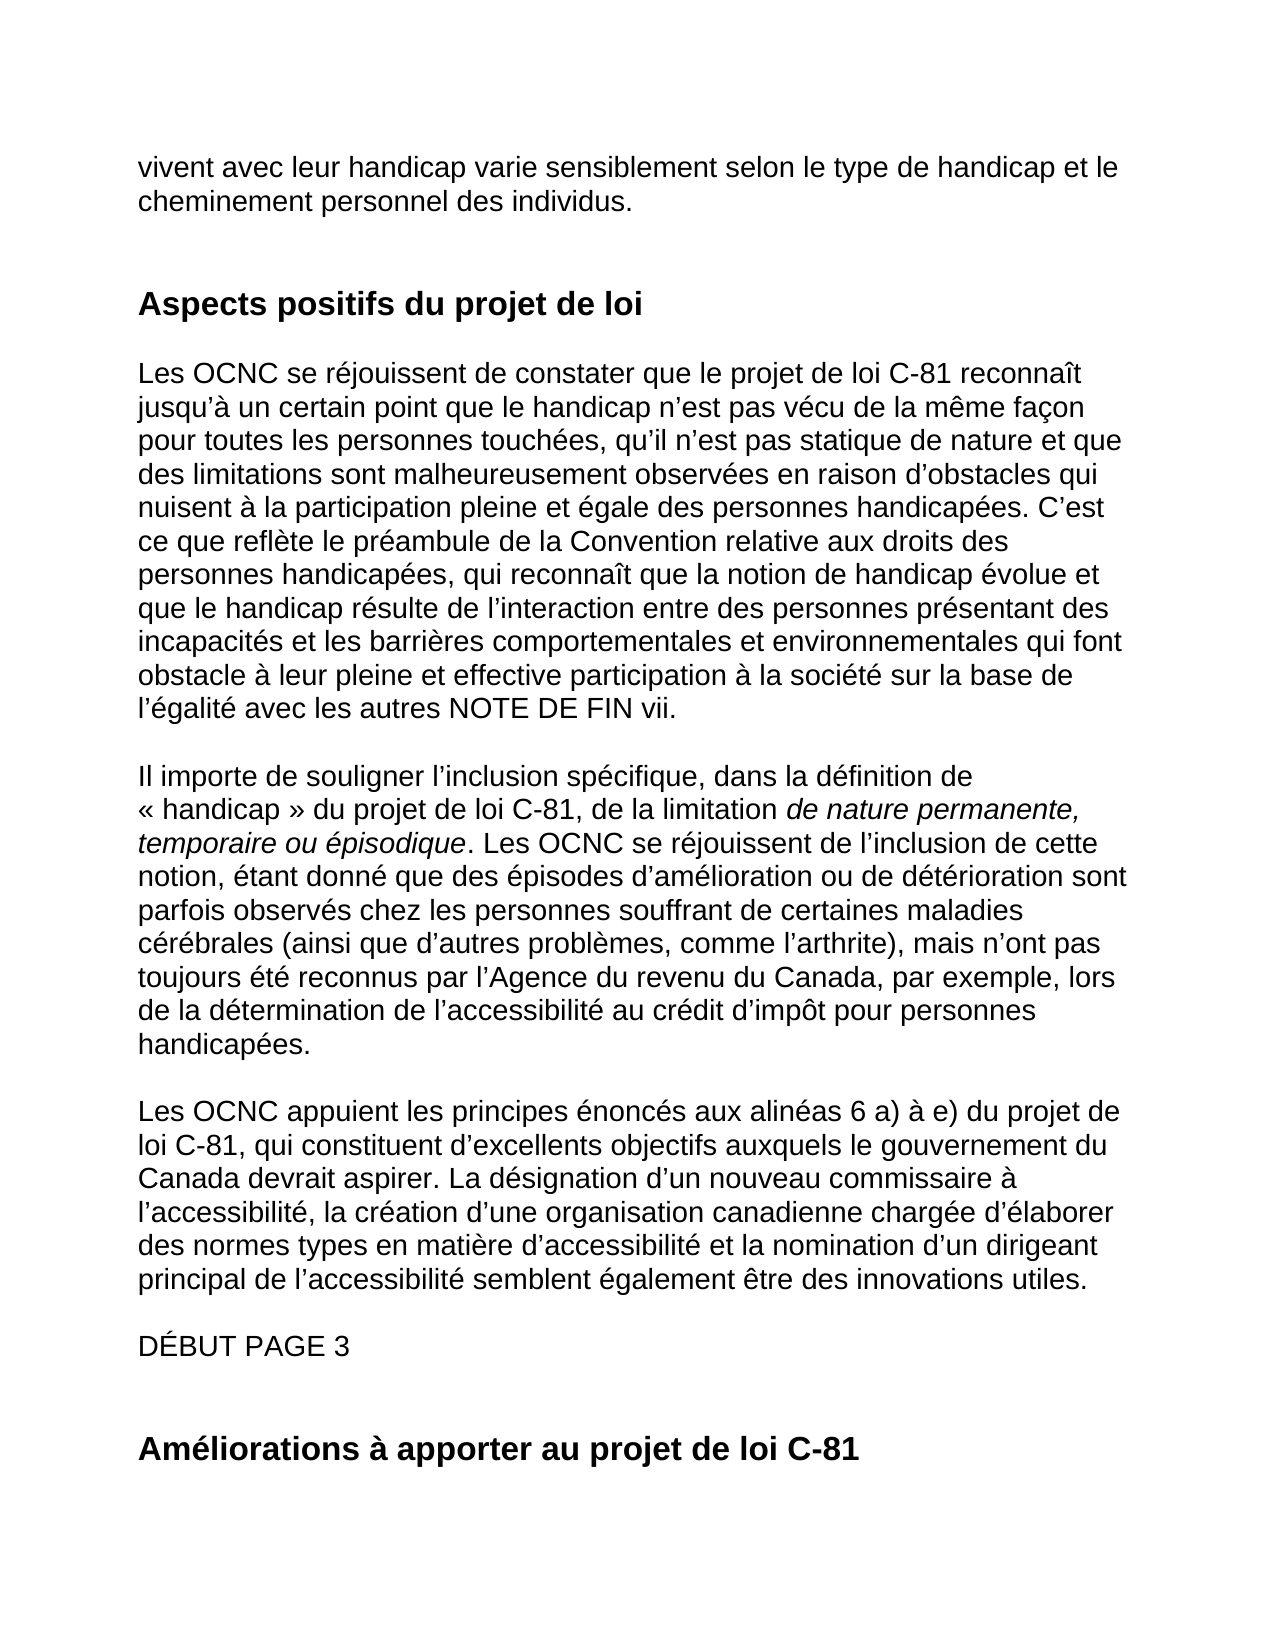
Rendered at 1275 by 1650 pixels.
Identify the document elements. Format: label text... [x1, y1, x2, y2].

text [138, 150, 1137, 217]
subtitle Améliorations à apporter au projet de loi C-81 [138, 1429, 1137, 1468]
text Les OCNC appuient les principes énoncés aux alinéas 6 a) à e) du projet de loi C-81, qui constituent d’excellents objectifs auxquels le gouvernement du Canada devrait aspirer. La désignation d’un nouveau commissaire à l’accessibilité, la création d’une organisation canadienne chargée d’élaborer des normes types en matière d’accessibilité et la nomination d’un dirigeant principal de l’accessibilité semblent également être des innovations utiles. [138, 1094, 1137, 1295]
subtitle Aspects positifs du projet de loi [138, 284, 1137, 323]
text Il importe de souligner l’inclusion spécifique, dans la définition de « handicap » du projet de loi C-81, de la limitation de nature permanente, temporaire ou épisodique. Les OCNC se réjouissent de l’inclusion de cette notion, étant donné que des épisodes d’amélioration ou de détérioration sont parfois observés chez les personnes souffrant de certaines maladies cérébrales (ainsi que d’autres problèmes, comme l’arthrite), mais n’ont pas toujours été reconnus par l’Agence du revenu du Canada, par exemple, lors de la détermination de l’accessibilité au crédit d’impôt pour personnes handicapées. [138, 759, 1137, 1061]
text Les OCNC se réjouissent de constater que le projet de loi C-81 reconnaît jusqu’à un certain point que le handicap n’est pas vécu de la même façon pour toutes les personnes touchées, qu’il n’est pas statique de nature et que des limitations sont malheureusement observées en raison d’obstacles qui nuisent à la participation pleine et égale des personnes handicapées. C’est ce que reflète le préambule de la Convention relative aux droits des personnes handicapées, qui reconnaît que la notion de handicap évolue et que le handicap résulte de l’interaction entre des personnes présentant des incapacités et les barrières comportementales et environnementales qui font obstacle à leur pleine et effective participation à la société sur la base de l’égalité avec les autres NOTE DE FIN vii. [138, 356, 1137, 725]
text DÉBUT PAGE 3 [138, 1329, 1137, 1362]
